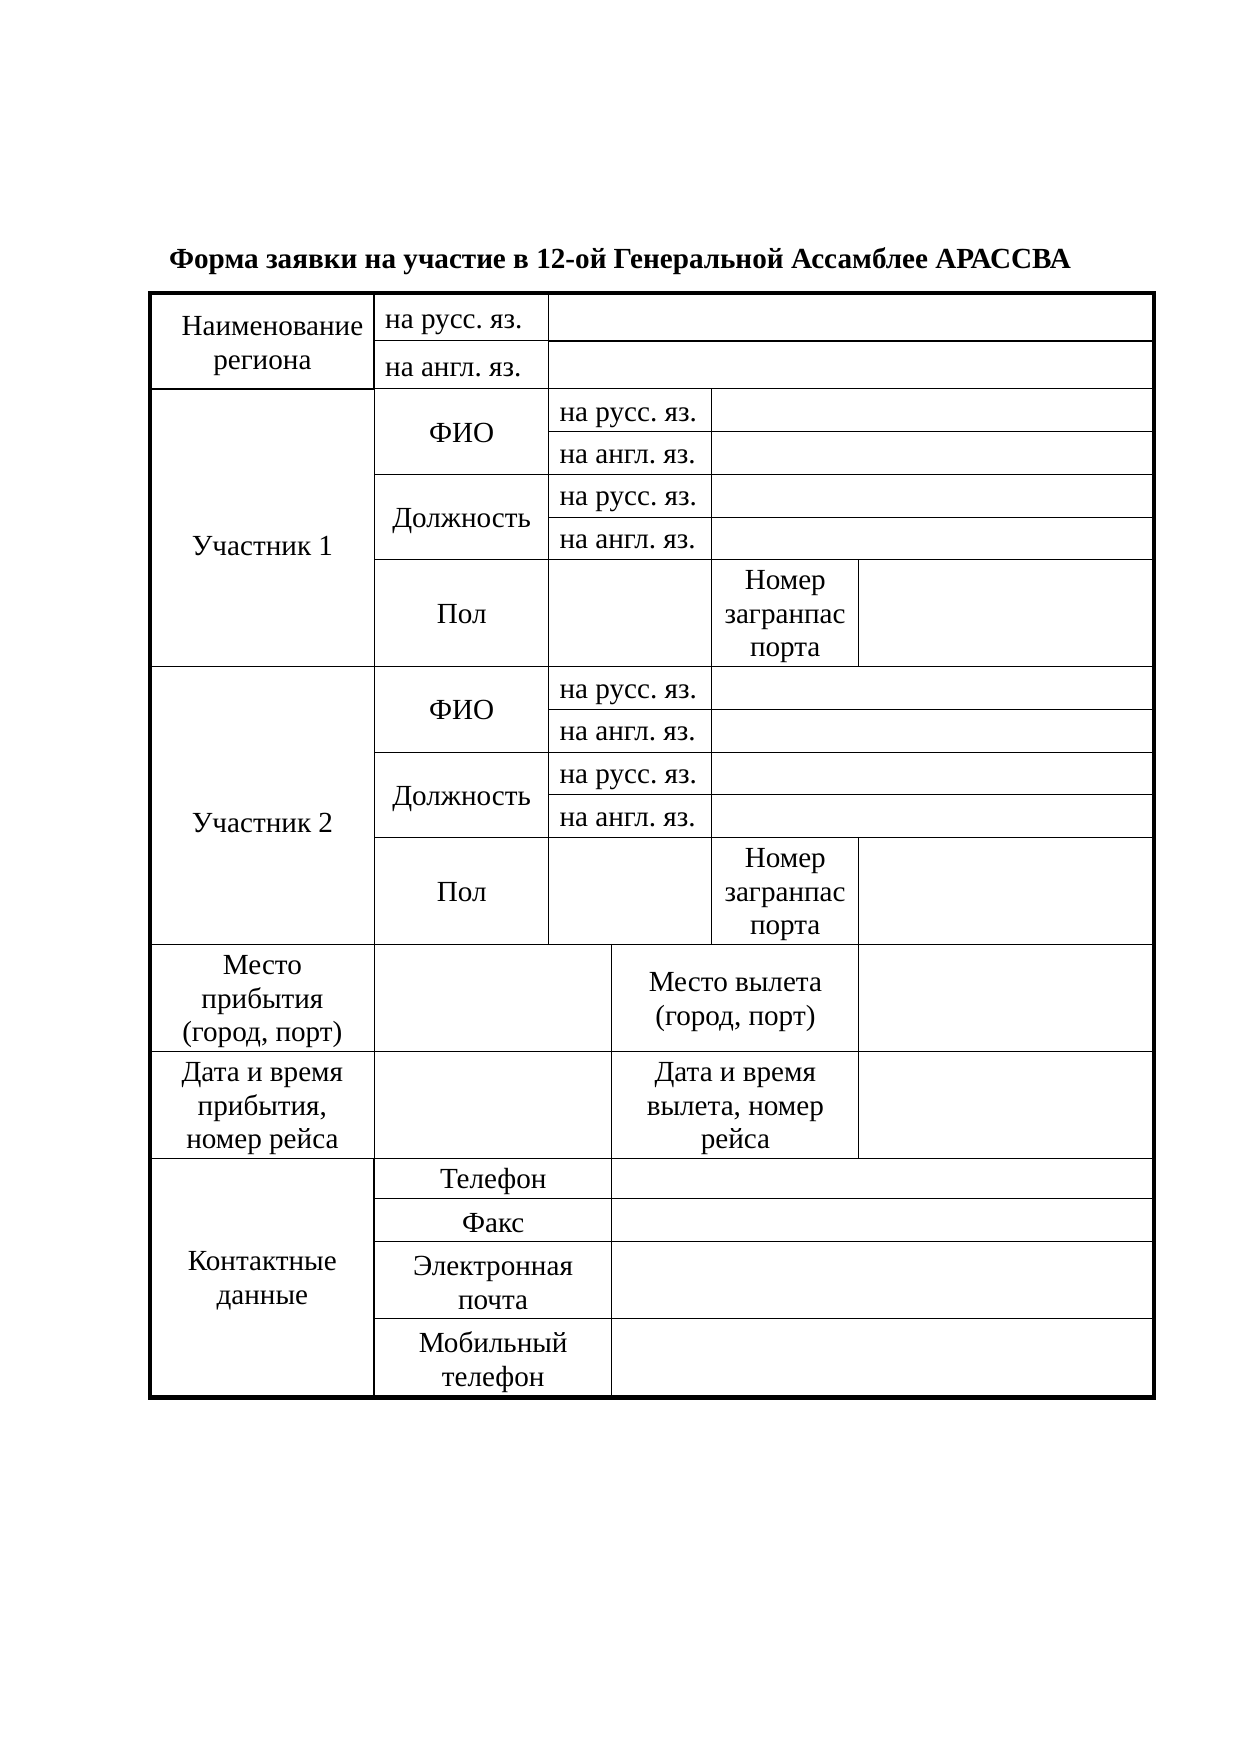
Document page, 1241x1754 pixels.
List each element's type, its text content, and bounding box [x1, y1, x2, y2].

table_cell на русс. яз. [549, 389, 711, 431]
table_cell [375, 1052, 611, 1158]
table_cell [712, 432, 1152, 474]
table_cell [712, 795, 1152, 837]
table_cell Номер загранпаспорта [712, 560, 858, 666]
table_cell на русс. яз. [549, 475, 711, 516]
table_cell [612, 1199, 1152, 1241]
table_header Наименование региона [152, 295, 373, 388]
table_cell на англ. яз. [375, 341, 548, 388]
table_header на русс. яз. [375, 295, 548, 340]
table_cell [612, 1319, 1152, 1395]
table_cell [612, 1242, 1152, 1318]
table_cell [712, 667, 1152, 709]
table_cell [712, 389, 1152, 431]
table_cell [859, 1052, 1152, 1158]
table_cell Место вылета (город, порт) [612, 945, 858, 1051]
table_cell Дата и время вылета, номер рейса [612, 1052, 858, 1158]
table_cell [859, 560, 1152, 666]
table_cell [549, 560, 711, 666]
table_cell на англ. яз. [549, 710, 711, 751]
table_cell [712, 518, 1152, 559]
table_cell [712, 475, 1152, 516]
table_cell Мобильный телефон [375, 1319, 611, 1395]
table_cell ФИО [375, 389, 548, 474]
table_cell [375, 945, 611, 1051]
table_header [549, 295, 1152, 340]
table_cell Участник 1 [152, 390, 374, 666]
table_cell Электронная почта [375, 1242, 611, 1318]
text Форма заявки на участие в 12-ой Генеральной Ассамблее АРАССВА [150, 241, 1090, 274]
table_cell Участник 2 [152, 667, 374, 944]
table_cell на англ. яз. [549, 795, 711, 837]
table_cell ФИО [375, 667, 548, 751]
table_cell [549, 342, 1152, 388]
table_cell [612, 1159, 1152, 1198]
table_cell на англ. яз. [549, 518, 711, 559]
table_cell Место прибытия (город, порт) [152, 945, 374, 1051]
table_cell на русс. яз. [549, 753, 711, 794]
table_cell [712, 710, 1152, 751]
table_cell Номер загранпаспорта [712, 838, 858, 944]
table_cell Факс [375, 1199, 611, 1241]
table_cell Должность [375, 753, 548, 837]
table_cell Телефон [375, 1159, 611, 1198]
table_cell на русс. яз. [549, 667, 711, 709]
table_cell Пол [375, 560, 548, 666]
table_cell Пол [375, 838, 548, 944]
table_cell Должность [375, 475, 548, 559]
table_cell [712, 753, 1152, 794]
table_cell Контактные данные [152, 1159, 373, 1395]
table_cell Дата и время прибытия, номер рейса [152, 1052, 374, 1158]
table_cell [859, 838, 1152, 944]
table_cell [549, 838, 711, 944]
table_cell [859, 945, 1152, 1051]
table_cell на англ. яз. [549, 432, 711, 474]
